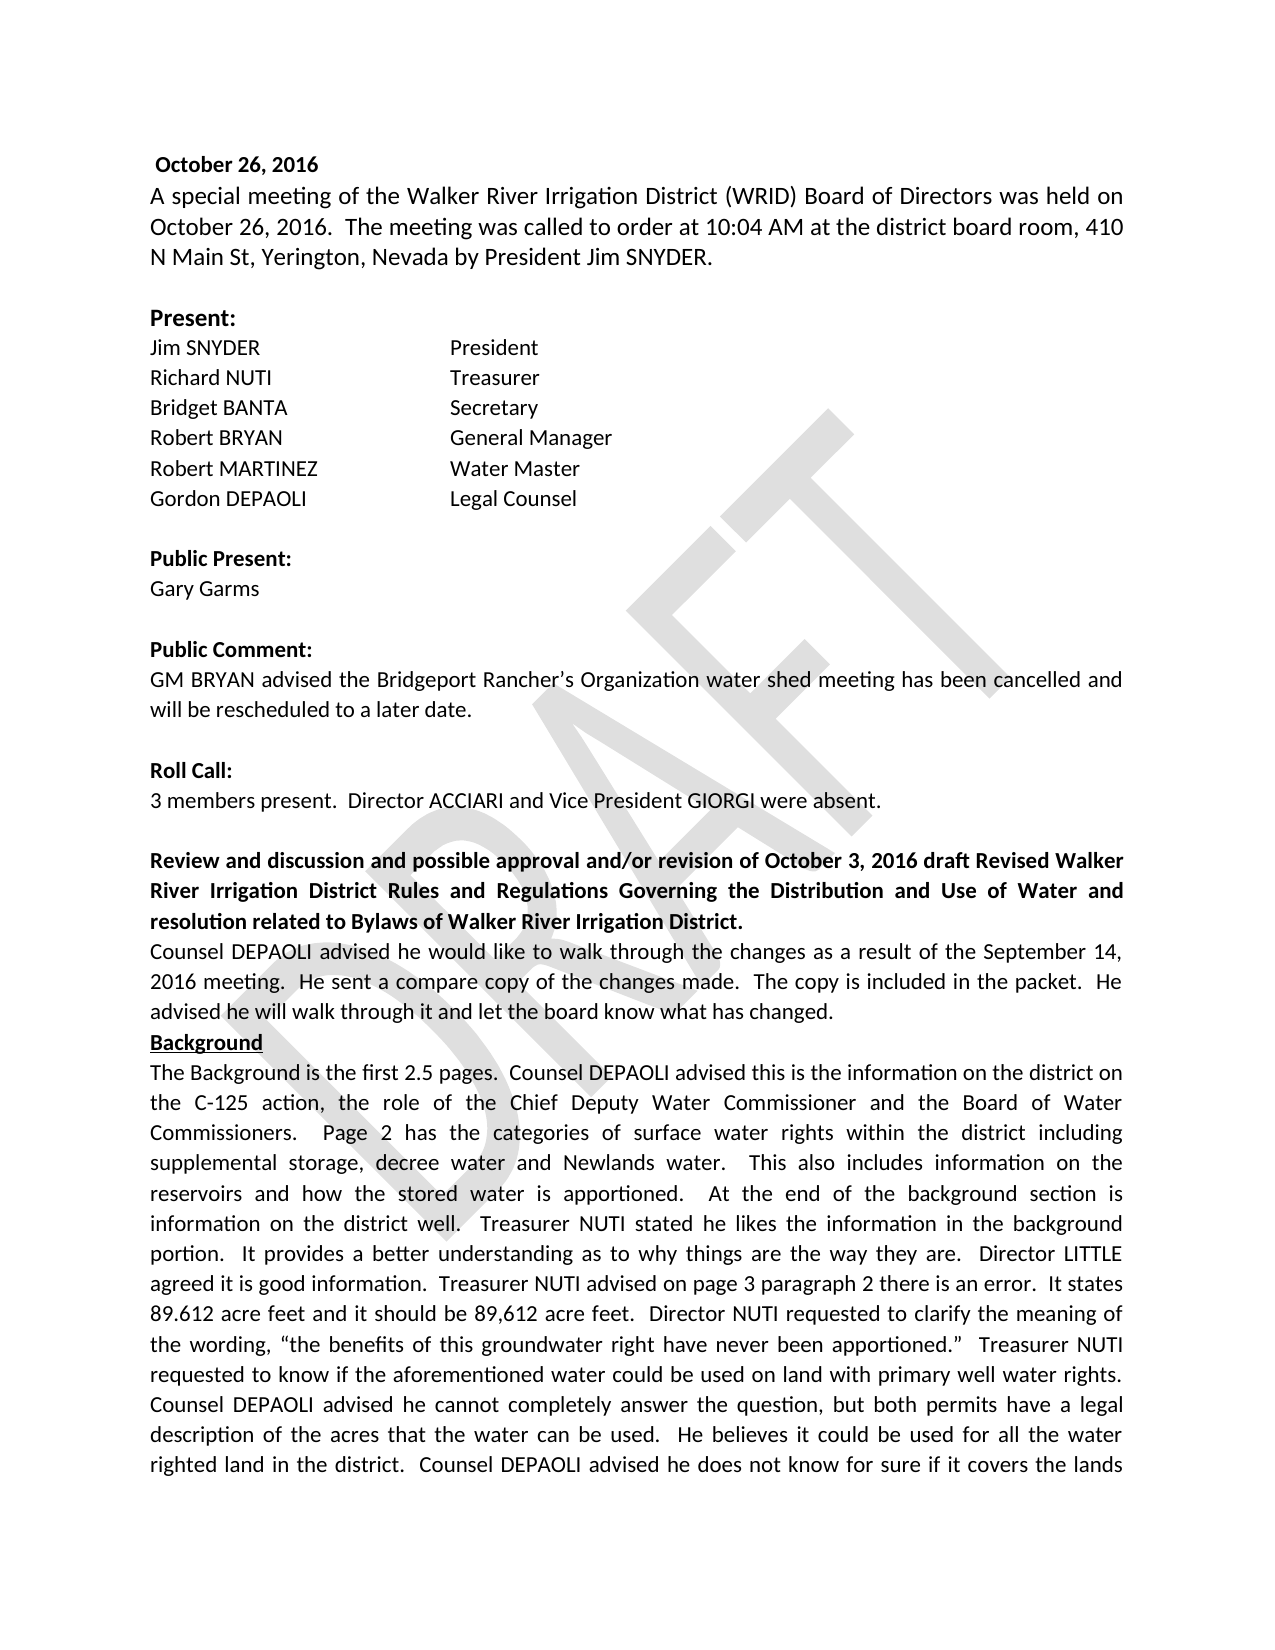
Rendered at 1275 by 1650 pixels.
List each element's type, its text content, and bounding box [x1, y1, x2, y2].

text Jim SNYDER President [150, 333, 1125, 361]
text Public Present: [150, 544, 1125, 572]
text Public Comment: [150, 635, 1125, 663]
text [150, 1058, 1125, 1478]
text Gary Garms [150, 574, 1125, 602]
text Robert MARTINEZ Water Master [150, 454, 1125, 482]
text A special meeting of the Walker River Irrigation District (WRID) Board of Directors was held on October 26, 2016. The meeting was called to order at 10:04 AM at the district board room, 410 N Main St, Yerington, Nevada by President Jim SNYDER. [150, 180, 1125, 272]
text 3 members present. Director ACCIARI and Vice President GIORGI were absent. [150, 786, 1125, 814]
text October 26, 2016 [150, 150, 1125, 178]
text Roll Call: [150, 756, 1125, 784]
text Review and discussion and possible approval and/or revision of October 3, 2016 draft Revised Walker River Irrigation District Rules and Regulations Governing the Distribution and Use of Water and resolution related to Bylaws of Walker River Irrigation District. [150, 846, 1125, 935]
text Present: [150, 302, 1125, 333]
text Background [150, 1028, 1125, 1056]
text Bridget BANTA Secretary [150, 393, 1125, 421]
text GM BRYAN advised the Bridgeport Rancher’s Organization water shed meeting has been cancelled and will be rescheduled to a later date. [150, 665, 1125, 723]
text Robert BRYAN General Manager [150, 423, 1125, 451]
text Richard NUTI Treasurer [150, 363, 1125, 391]
text Counsel DEPAOLI advised he would like to walk through the changes as a result of the September 14, 2016 meeting. He sent a compare copy of the changes made. The copy is included in the packet. He advised he will walk through it and let the board know what has changed. [150, 937, 1125, 1025]
text Gordon DEPAOLI Legal Counsel [150, 484, 1125, 512]
